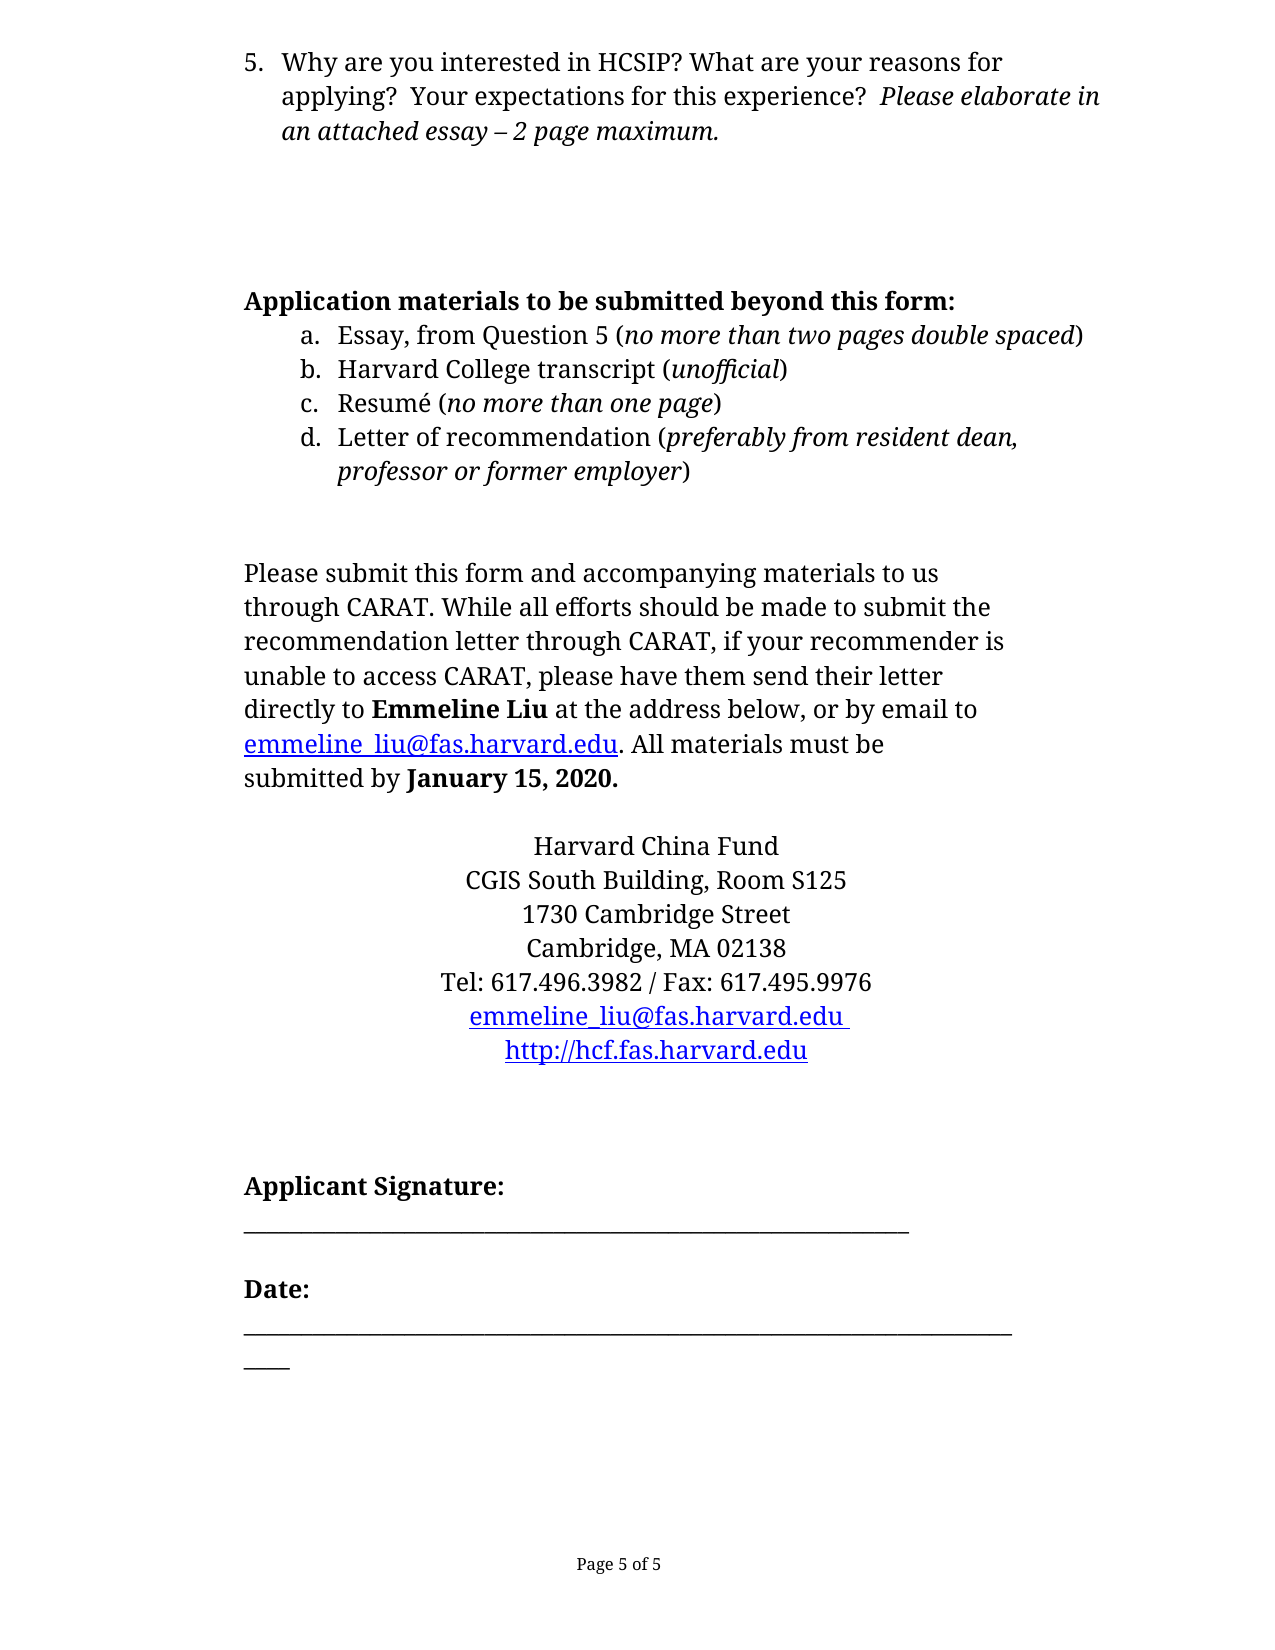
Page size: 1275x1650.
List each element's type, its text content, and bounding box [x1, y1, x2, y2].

text Please submit this form and accompanying materials to us through CARAT. While all efforts should be made to submit the recommendation letter through CARAT, if your recommender is unable to access CARAT, please have them send their letter directly to Emmeline Liu at the address below, or by email to emmeline_liu@fas.harvard.edu. All materials must be submitted by January 15, 2020. [244, 556, 1011, 794]
text Harvard China Fund [187, 828, 1125, 862]
subtitle Date: _______________________________________________________________________ [244, 1271, 1020, 1373]
list Resumé (no more than one page) [300, 386, 1125, 420]
text Application materials to be submitted beyond this form: [244, 283, 1125, 317]
text CGIS South Building, Room S125 [187, 862, 1125, 897]
text Cambridge, MA 02138 [187, 931, 1125, 965]
text http://hcf.fas.harvard.edu [187, 1033, 1125, 1067]
list Letter of recommendation (preferably from resident dean, professor or former employer) [300, 420, 1125, 488]
text emmeline_liu@fas.harvard.edu [187, 999, 1125, 1033]
text 1730 Cambridge Street [187, 897, 1125, 931]
list Why are you interested in HCSIP? What are your reasons for applying? Your expectations for this experience? Please elaborate in an attached essay – 2 page maximum. [244, 45, 1125, 147]
text Tel: 617.496.3982 / Fax: 617.495.9976 [187, 965, 1125, 999]
subtitle Applicant Signature: __________________________________________________________ [244, 1169, 1020, 1237]
list Harvard College transcript (unofficial) [300, 352, 1125, 386]
list Essay, from Question 5 (no more than two pages double spaced) [300, 317, 1125, 352]
